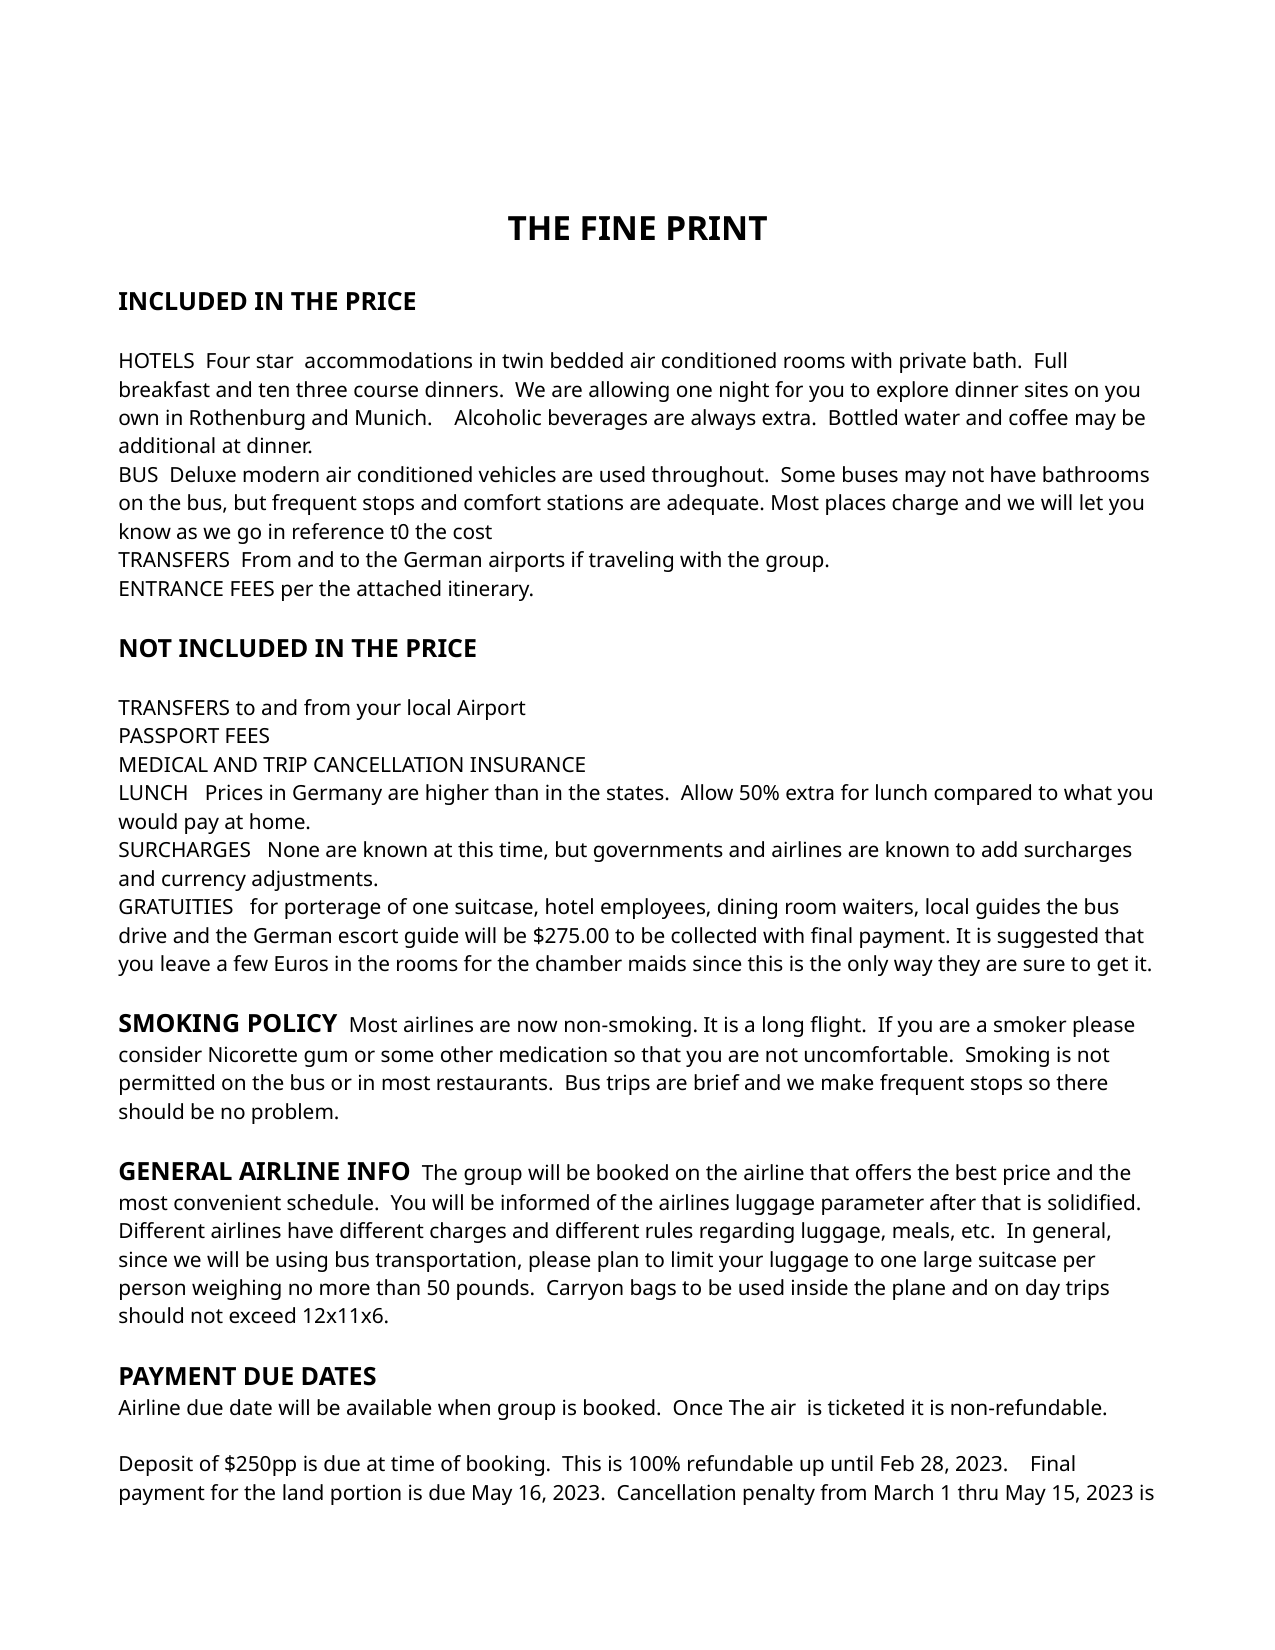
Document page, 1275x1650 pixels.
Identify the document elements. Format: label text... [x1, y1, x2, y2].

text BUS Deluxe modern air conditioned vehicles are used throughout. Some buses may not have bathrooms on the bus, but frequent stops and comfort stations are adequate. Most places charge and we will let you know as we go in reference t0 the cost [118, 460, 1157, 545]
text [118, 1449, 1157, 1506]
text Airline due date will be available when group is booked. Once The air is ticketed it is non-refundable. [118, 1393, 1157, 1421]
text MEDICAL AND TRIP CANCELLATION INSURANCE [118, 750, 1157, 778]
text GRATUITIES for porterage of one suitcase, hotel employees, dining room waiters, local guides the bus drive and the German escort guide will be $275.00 to be collected with final payment. It is suggested that you leave a few Euros in the rooms for the chamber maids since this is the only way they are sure to get it. [118, 892, 1157, 978]
text PAYMENT DUE DATES [118, 1358, 1157, 1393]
text ENTRANCE FEES per the attached itinerary. [118, 574, 1157, 602]
text HOTELS Four star accommodations in twin bedded air conditioned rooms with private bath. Full breakfast and ten three course dinners. We are allowing one night for you to explore dinner sites on you own in Rothenburg and Munich. Alcoholic beverages are always extra. Bottled water and coffee may be additional at dinner. [118, 346, 1157, 460]
text SURCHARGES None are known at this time, but governments and airlines are known to add surcharges and currency adjustments. [118, 835, 1157, 892]
text INCLUDED IN THE PRICE [118, 284, 1157, 318]
text LUNCH Prices in Germany are higher than in the states. Allow 50% extra for lunch compared to what you would pay at home. [118, 778, 1157, 835]
text GENERAL AIRLINE INFO The group will be booked on the airline that offers the best price and the most convenient schedule. You will be informed of the airlines luggage parameter after that is solidified. Different airlines have different charges and different rules regarding luggage, meals, etc. In general, since we will be using bus transportation, please plan to limit your luggage to one large suitcase per person weighing no more than 50 pounds. Carryon bags to be used inside the plane and on day trips should not exceed 12x11x6. [118, 1154, 1157, 1330]
text THE FINE PRINT [118, 204, 1157, 250]
text PASSPORT FEES [118, 722, 1157, 750]
text SMOKING POLICY Most airlines are now non-smoking. It is a long flight. If you are a smoker please consider Nicorette gum or some other medication so that you are not uncomfortable. Smoking is not permitted on the bus or in most restaurants. Bus trips are brief and we make frequent stops so there should be no problem. [118, 1006, 1157, 1125]
text TRANSFERS to and from your local Airport [118, 693, 1157, 722]
text NOT INCLUDED IN THE PRICE [118, 631, 1157, 665]
text TRANSFERS From and to the German airports if traveling with the group. [118, 545, 1157, 574]
